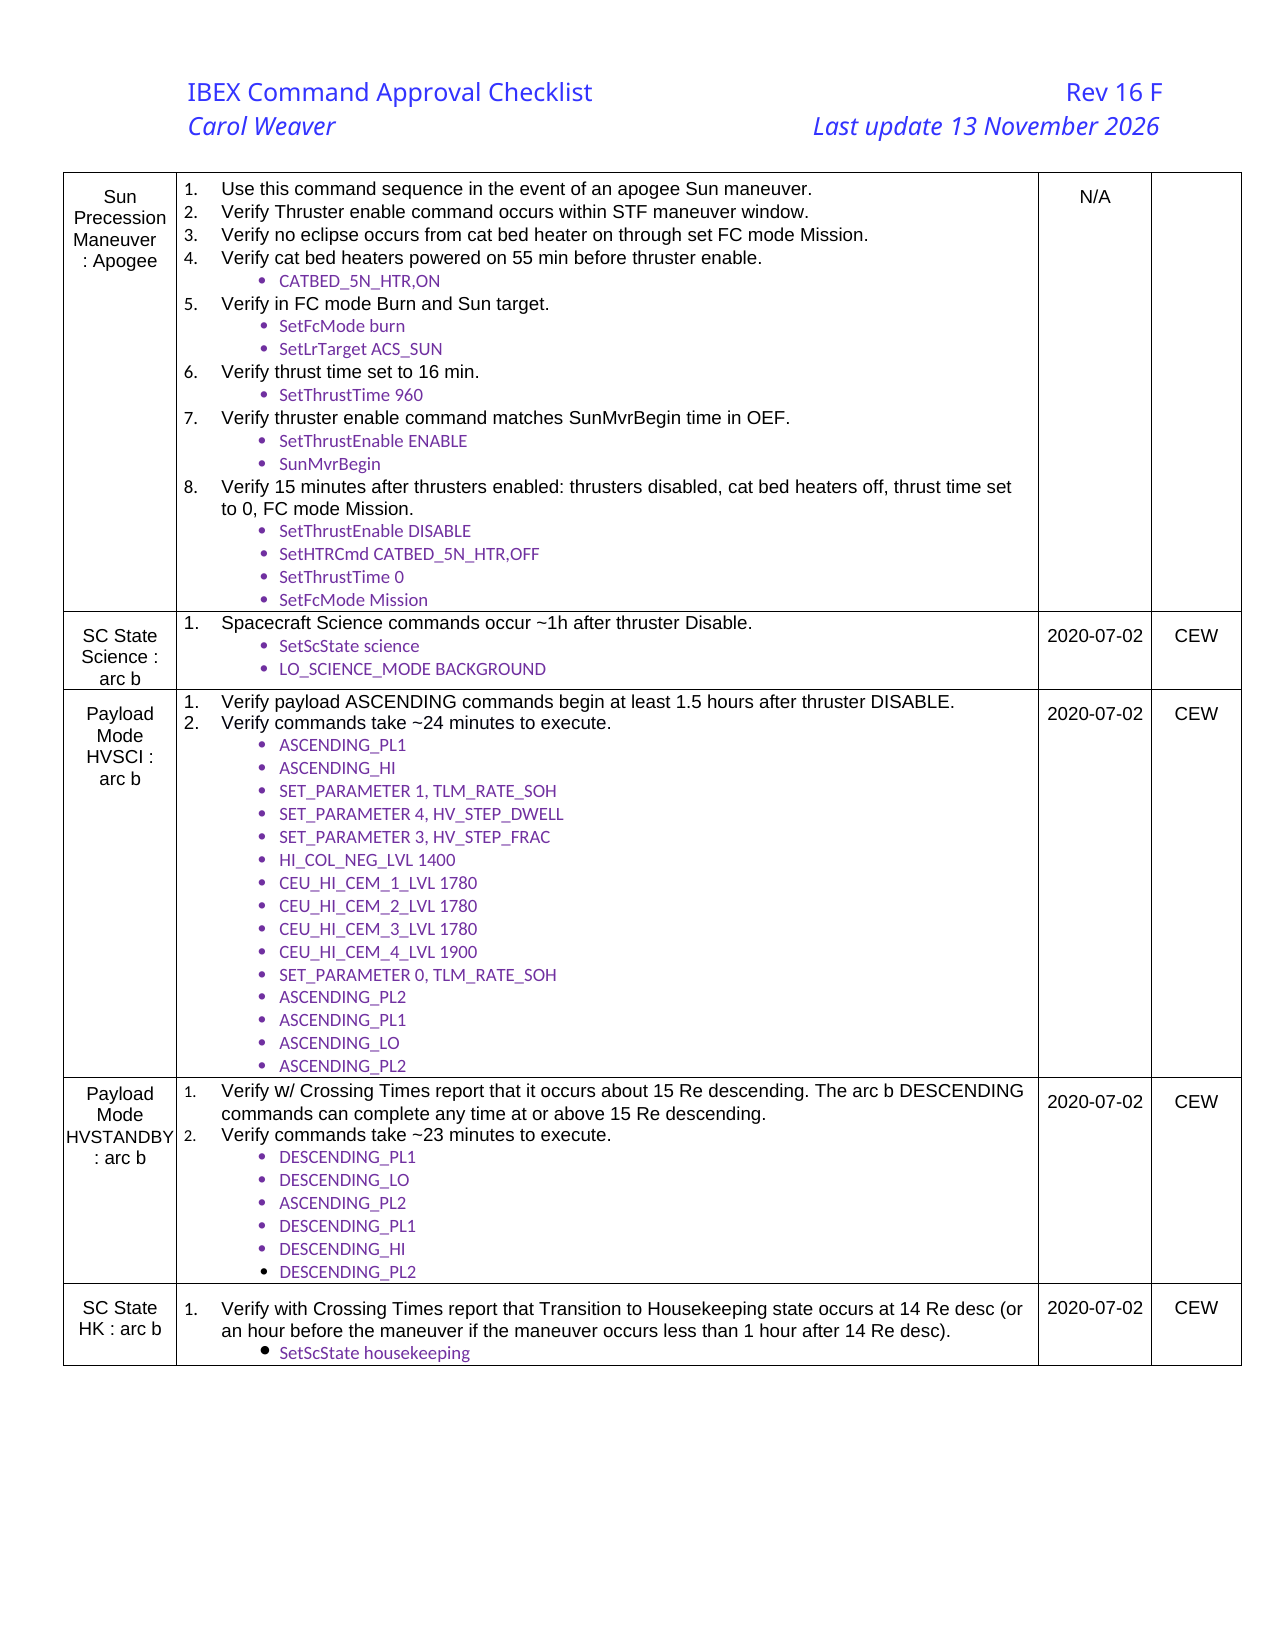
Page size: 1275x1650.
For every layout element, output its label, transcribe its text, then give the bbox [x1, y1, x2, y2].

table_cell [1152, 173, 1241, 611]
table_cell CEW [1152, 690, 1241, 1077]
table_cell CEW [1152, 612, 1241, 689]
table_cell Verify w/ Crossing Times report that it occurs about 15 Re descending. The arc b DESCENDING commands can complete any time at or above 15 Re descending. Verify commands take ~23 minutes to execute. DESCENDING_PL1 DESCENDING_LO ASCENDING_PL2 DESCENDING_PL1 DESCENDING_HI DESCENDING_PL2 [177, 1078, 1038, 1283]
table_cell CEW [1152, 1078, 1241, 1283]
table_cell SC State Science : arc b [64, 612, 176, 689]
table_cell 2020-07-02 [1039, 612, 1151, 689]
table_cell Payload Mode HVSTANDBY : arc b [64, 1078, 176, 1283]
table_cell N/A [1039, 173, 1151, 611]
table_cell 2020-07-02 [1039, 1078, 1151, 1283]
table_cell Payload Mode HVSCI : arc b [64, 690, 176, 1077]
table_cell Use this command sequence in the event of an apogee Sun maneuver. Verify Thruster enable command occurs within STF maneuver window. Verify no eclipse occurs from cat bed heater on through set FC mode Mission. Verify cat bed heaters powered on 55 min before thruster enable. CATBED_5N_HTR,ON Verify in FC mode Burn and Sun target. SetFcMode burn SetLrTarget ACS_SUN Verify thrust time set to 16 min. SetThrustTime 960 Verify thruster enable command matches SunMvrBegin time in OEF. SetThrustEnable ENABLE SunMvrBegin Verify 15 minutes after thrusters enabled: thrusters disabled, cat bed heaters off, thrust time set to 0, FC mode Mission. SetThrustEnable DISABLE SetHTRCmd CATBED_5N_HTR,OFF SetThrustTime 0 SetFcMode Mission [177, 173, 1038, 611]
table_cell Sun Precession Maneuver : Apogee [64, 173, 176, 611]
table_cell SC State HK : arc b [64, 1284, 176, 1365]
table_cell 2020-07-02 [1039, 1284, 1151, 1365]
table_cell Verify payload ASCENDING commands begin at least 1.5 hours after thruster DISABLE. Verify commands take ~24 minutes to execute. ASCENDING_PL1 ASCENDING_HI SET_PARAMETER 1, TLM_RATE_SOH SET_PARAMETER 4, HV_STEP_DWELL SET_PARAMETER 3, HV_STEP_FRAC HI_COL_NEG_LVL 1400 CEU_HI_CEM_1_LVL 1780 CEU_HI_CEM_2_LVL 1780 CEU_HI_CEM_3_LVL 1780 CEU_HI_CEM_4_LVL 1900 SET_PARAMETER 0, TLM_RATE_SOH ASCENDING_PL2 ASCENDING_PL1 ASCENDING_LO ASCENDING_PL2 [177, 690, 1038, 1077]
table_cell CEW [1152, 1284, 1241, 1365]
table_cell Verify with Crossing Times report that Transition to Housekeeping state occurs at 14 Re desc (or an hour before the maneuver if the maneuver occurs less than 1 hour after 14 Re desc). SetScState housekeeping [177, 1284, 1038, 1365]
table_cell Spacecraft Science commands occur ~1h after thruster Disable. SetScState science LO_SCIENCE_MODE BACKGROUND [177, 612, 1038, 689]
table_cell 2020-07-02 [1039, 690, 1151, 1077]
